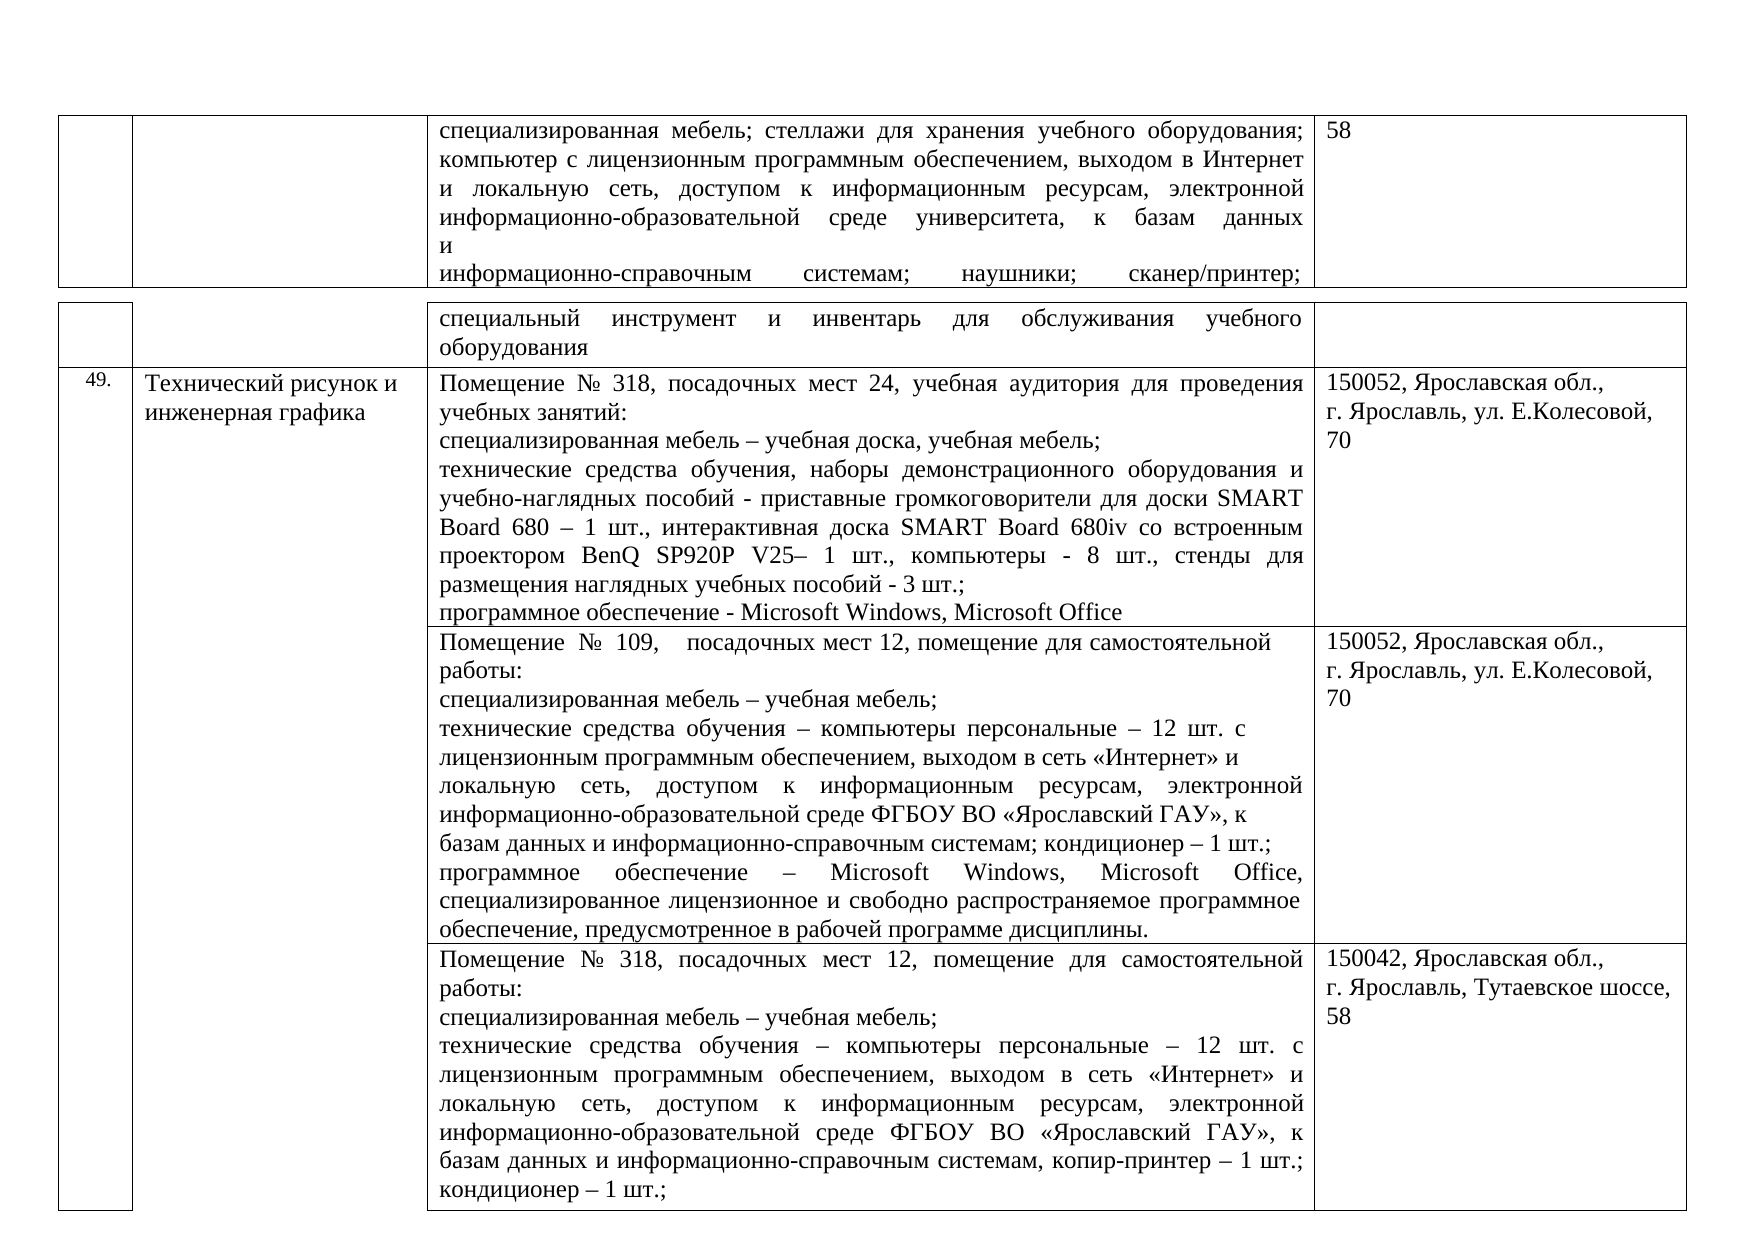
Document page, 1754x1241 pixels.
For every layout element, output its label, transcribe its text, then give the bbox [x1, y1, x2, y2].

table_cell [1315, 944, 1686, 1210]
table_header [133, 302, 427, 367]
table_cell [428, 944, 1314, 1210]
table_cell 150052, Ярославская обл., г. Ярославль, ул. Е.Колесовой, 70 [1315, 627, 1686, 943]
table_cell Технический рисунок и инженерная графика [133, 368, 427, 1210]
table_header [59, 303, 132, 367]
table_header специальный инструмент и инвентарь для обслуживания учебного оборудования [428, 303, 1314, 367]
table_header [1315, 303, 1686, 367]
table_cell 49. [59, 368, 132, 1210]
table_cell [428, 116, 1314, 287]
table_cell 150052, Ярославская обл., г. Ярославль, ул. Е.Колесовой, 70 [1315, 368, 1686, 626]
table_cell Помещение № 109, посадочных мест 12, помещение для самостоятельной работы: специализированная мебель – учебная мебель; технические средства обучения – компьютеры персональные – 12 шт. с лицензионным программным обеспечением, выходом в сеть «Интернет» и локальную сеть, доступом к информационным ресурсам, электронной информационно-образовательной среде ФГБОУ ВО «Ярославский ГАУ», к базам данных и информационно-справочным системам; кондиционер – 1 шт.; программное обеспечение – Microsoft Windows, Microsoft Office, специализированное лицензионное и свободно распространяемое программное обеспечение, предусмотренное в рабочей программе дисциплины. [428, 627, 1314, 943]
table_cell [1315, 116, 1686, 287]
table_cell Помещение № 318, посадочных мест 24, учебная аудитория для проведения учебных занятий: специализированная мебель – учебная доска, учебная мебель; технические средства обучения, наборы демонстрационного оборудования и учебно-наглядных пособий - приставные громкоговорители для доски SMART Board 680 – 1 шт., интерактивная доска SMART Board 680iv со встроенным проектором BenQ SP920P V25– 1 шт., компьютеры - 8 шт., стенды для размещения наглядных учебных пособий - 3 шт.; программное обеспечение - Microsoft Windows, Microsoft Office [428, 368, 1314, 626]
